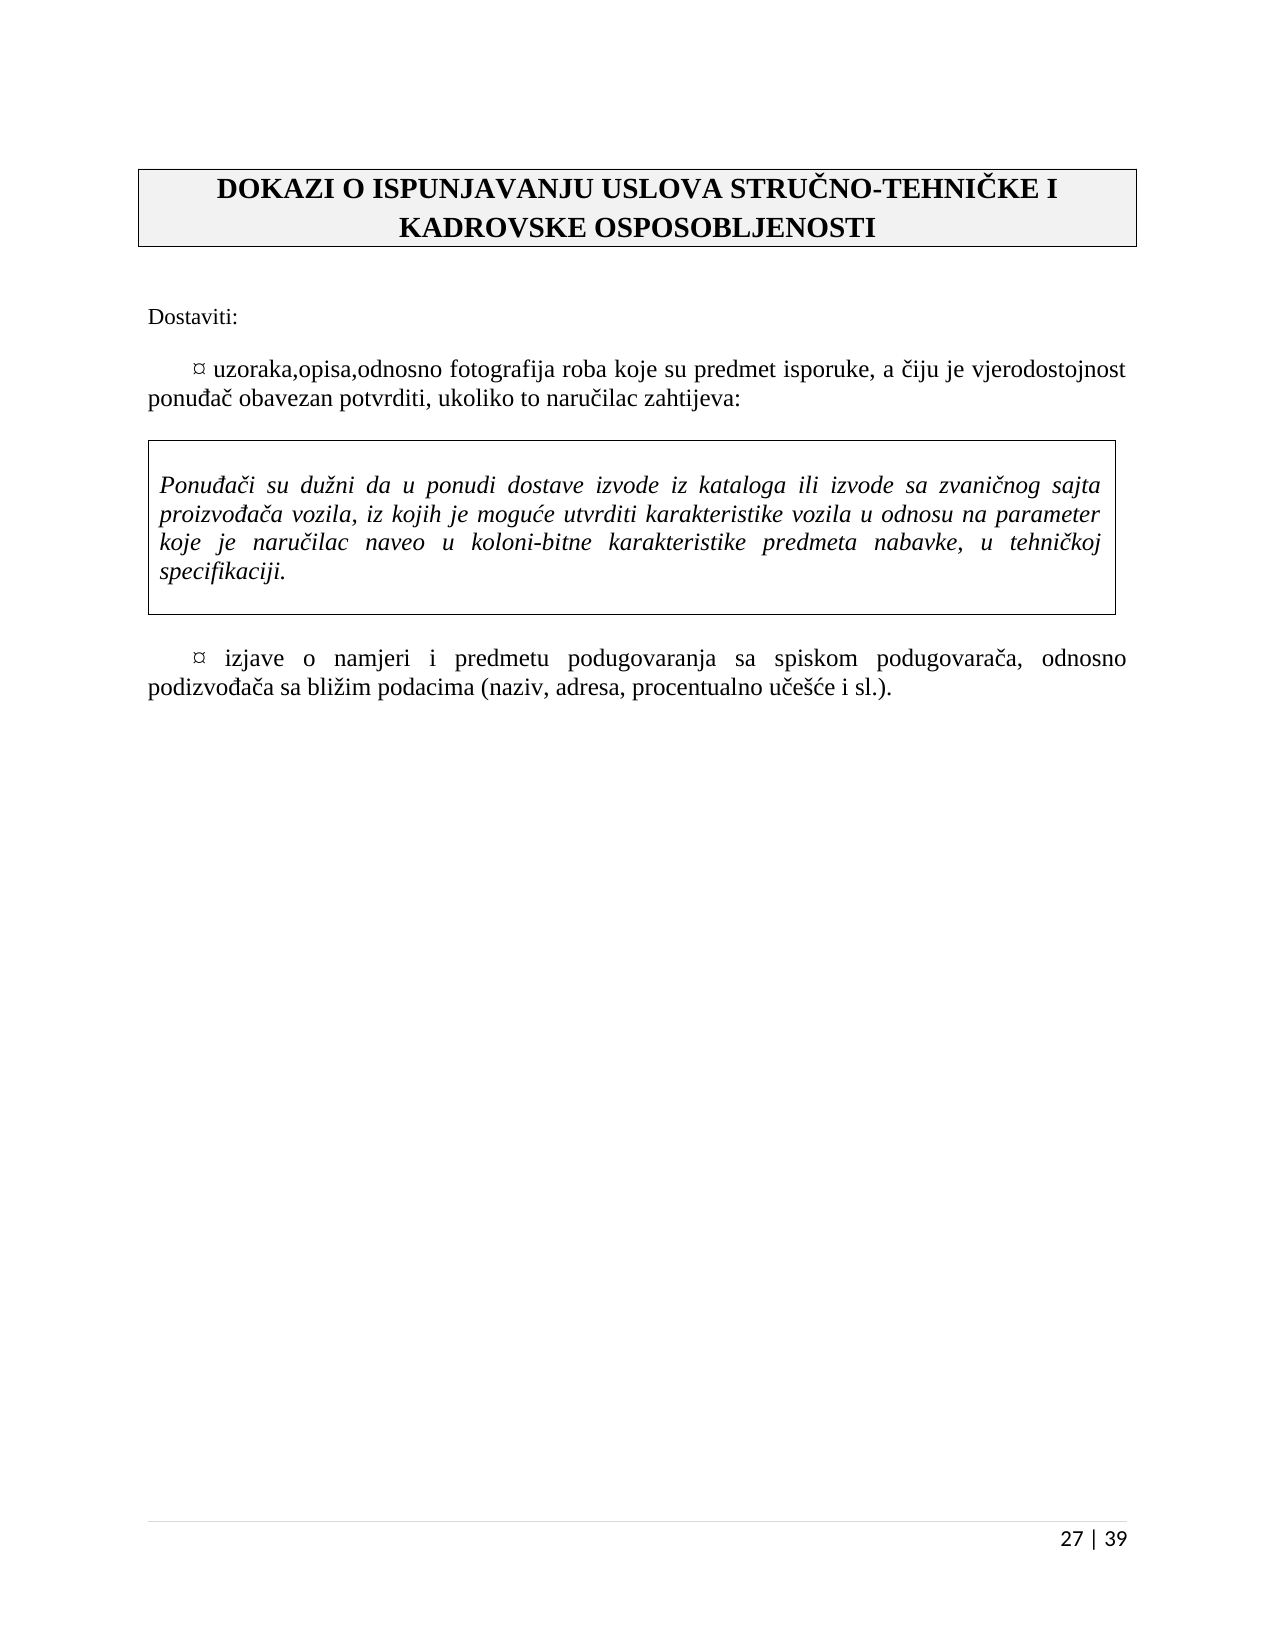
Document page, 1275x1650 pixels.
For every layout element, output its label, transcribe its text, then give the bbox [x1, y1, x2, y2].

text izjave o namjeri i predmetu podugovaranja sa spiskom podugovarača, odnosno podizvođača sa bližim podacima (naziv, adresa, procentualno učešće i sl.). [148, 643, 1127, 701]
subtitle DOKAZI O ISPUNJAVANJU USLOVA STRUČNO-TEHNIČKE I KADROVSKE OSPOSOBLJENOSTI [139, 170, 1136, 246]
text uzoraka,opisa,odnosno fotografija roba koje su predmet isporuke, a čiju je vjerodostojnost ponuđač obavezan potvrditi, ukoliko to naručilac zahtijeva: [148, 354, 1127, 411]
text Dostaviti: [148, 303, 1127, 329]
table_header Ponuđači su dužni da u ponudi dostave izvode iz kataloga ili izvode sa zvaničnog sajta proizvođača vozila, iz kojih je moguće utvrditi karakteristike vozila u odnosu na parameter koje je naručilac naveo u koloni-bitne karakteristike predmeta nabavke, u tehničkoj specifikaciji. [149, 441, 1115, 614]
